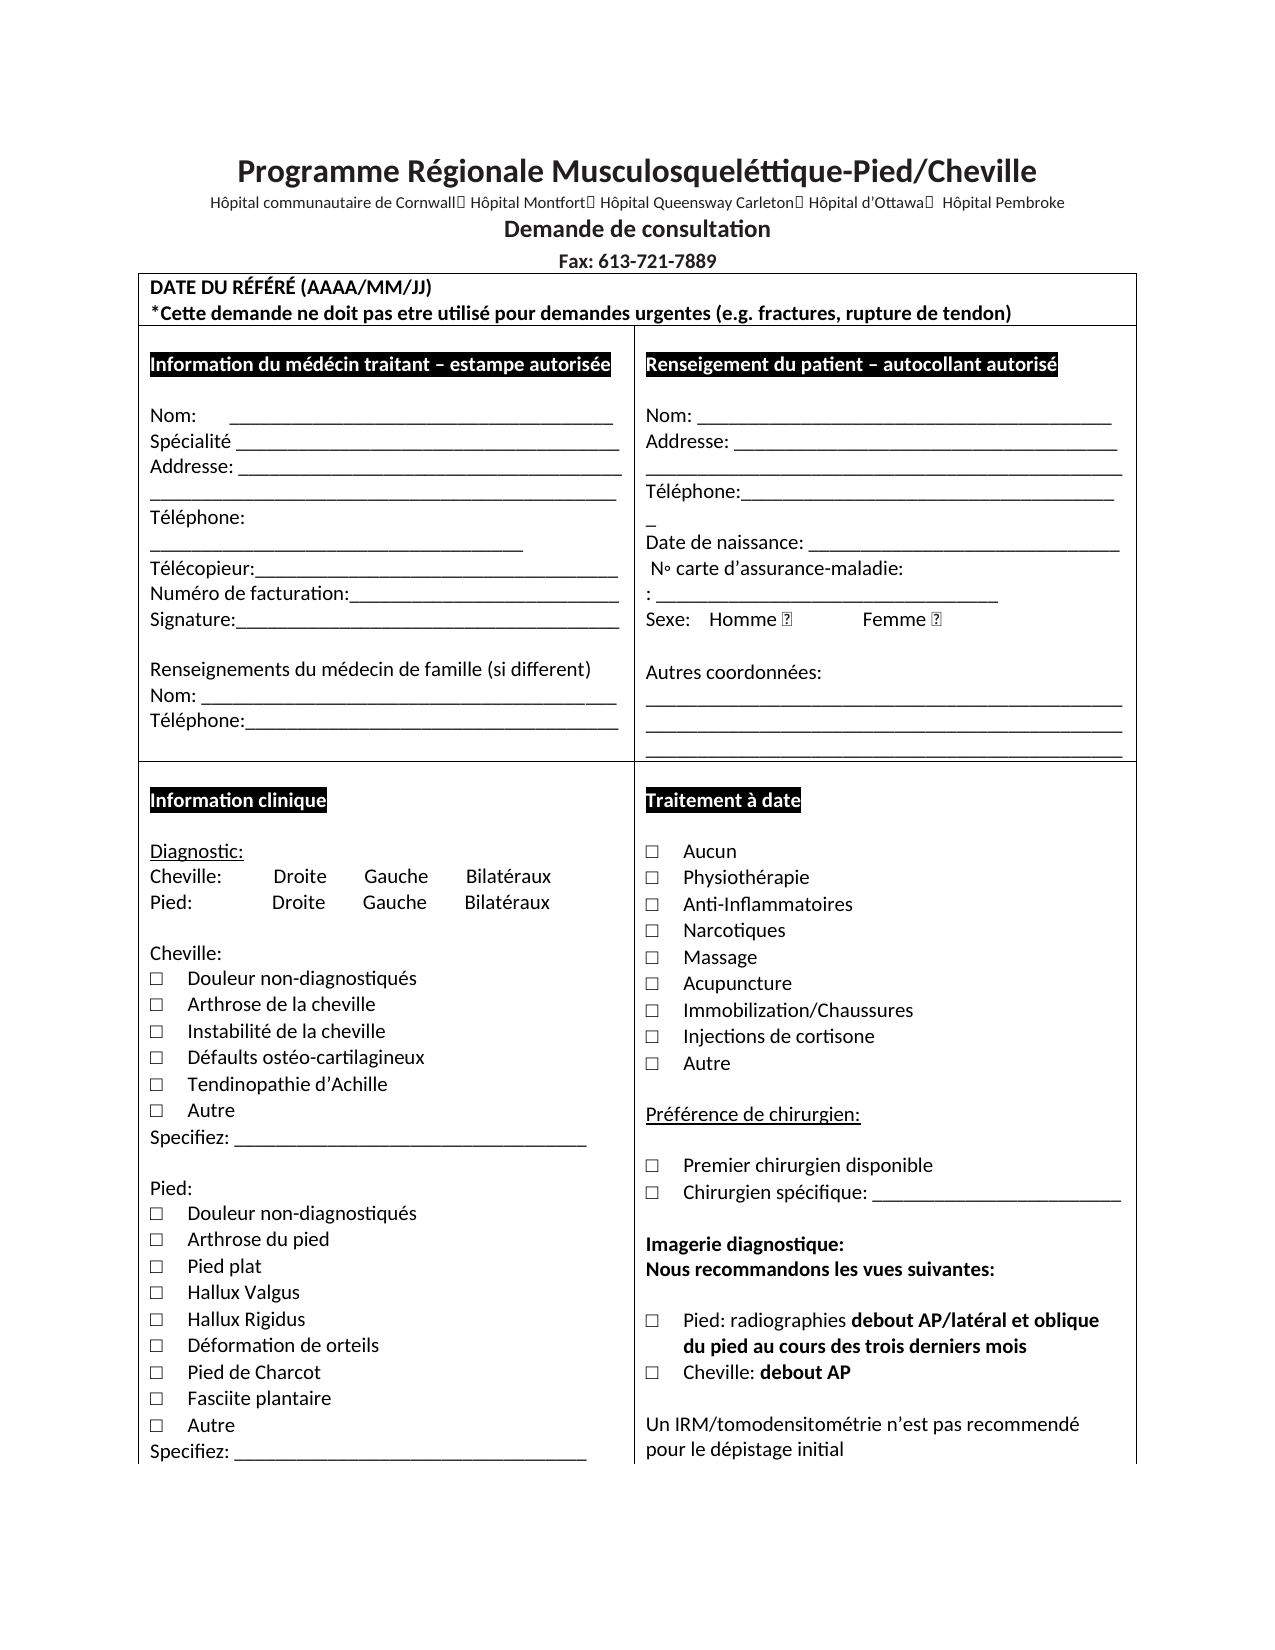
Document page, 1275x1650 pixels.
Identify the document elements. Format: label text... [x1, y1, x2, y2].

table_cell Traitement à date Aucun Physiothérapie Anti-Inflammatoires Narcotiques Massage Acupuncture Immobilization/Chaussures Injections de cortisone Autre Préférence de chirurgien: Premier chirurgien disponible Chirurgien spécifique: ________________________ Imagerie diagnostique: Nous recommandons les vues suivantes: Pied: radiographies debout AP/latéral et oblique du pied au cours des trois derniers mois Cheville: debout AP Un IRM/tomodensitométrie n’est pas recommendé pour le dépistage initial [635, 762, 1136, 1464]
table_cell Information du médécin traitant – estampe autorisée Nom: _____________________________________ Spécialité _____________________________________ Addresse: _____________________________________ _____________________________________________ Téléphone: ____________________________________ Télécopieur:___________________________________ Numéro de facturation:__________________________ Signature:_____________________________________ Renseignements du médecin de famille (si different) Nom: ________________________________________ Téléphone:____________________________________ [139, 326, 634, 761]
table_cell Information clinique Diagnostic: Cheville: Droite Gauche Bilatéraux Pied: Droite Gauche Bilatéraux Cheville: Douleur non-diagnostiqués Arthrose de la cheville Instabilité de la cheville Défaults ostéo-cartilagineux Tendinopathie d’Achille Autre Specifiez: __________________________________ Pied: Douleur non-diagnostiqués Arthrose du pied Pied plat Hallux Valgus Hallux Rigidus Déformation de orteils Pied de Charcot Fasciite plantaire Autre Specifiez: __________________________________ [139, 762, 634, 1464]
text Programme Régionale Musculosqueléttique-Pied/Cheville Hôpital communautaire de Cornwall Hôpital Montfort Hôpital Queensway Carleton Hôpital d’Ottawa Hôpital Pembroke [150, 150, 1125, 213]
text Fax: 613-721-7889 [150, 244, 1125, 273]
table_header DATE DU RÉFÉRÉ (AAAA/MM/JJ) *Cette demande ne doit pas etre utilisé pour demandes urgentes (e.g. fractures, rupture de tendon) [139, 274, 1136, 325]
table_cell Renseigement du patient – autocollant autorisé Nom: ________________________________________ Addresse: _____________________________________ ______________________________________________ Téléphone:_____________________________________ Date de naissance: ______________________________ N◦ carte d’assurance-maladie: : _________________________________ Sexe: Homme  Femme  Autres coordonnées: ______________________________________________ ______________________________________________ ______________________________________________ [635, 326, 1136, 761]
text Demande de consultation [150, 213, 1125, 244]
